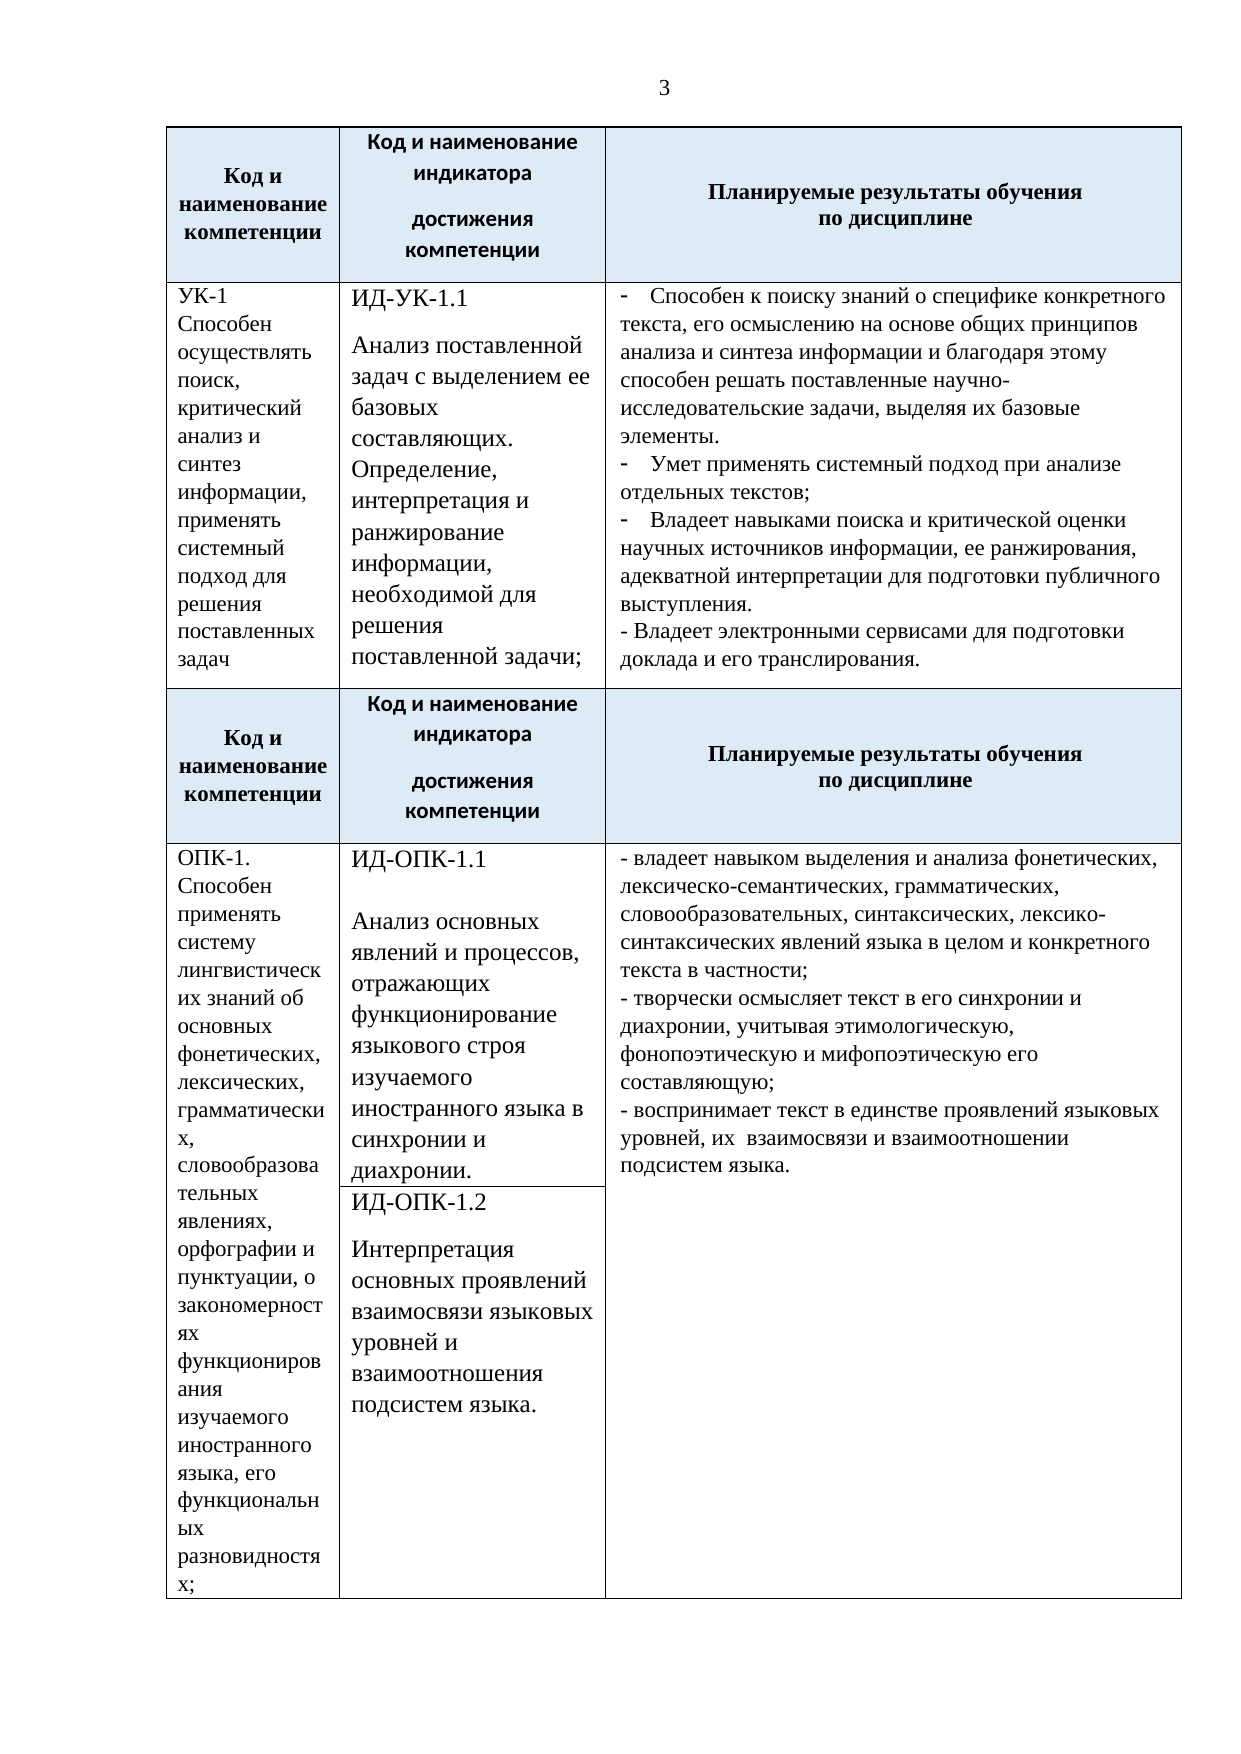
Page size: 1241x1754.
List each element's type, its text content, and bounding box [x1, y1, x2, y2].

table_cell - владеет навыком выделения и анализа фонетических, лексическо-семантических, грамматических, словообразовательных, синтаксических, лексико-синтаксических явлений языка в целом и конкретного текста в частности; - творчески осмысляет текст в его синхронии и диахронии, учитывая этимологическую, фонопоэтическую и мифопоэтическую его составляющую; - воспринимает текст в единстве проявлений языковых уровней, их взаимосвязи и взаимоотношении подсистем языка. [606, 844, 1181, 1598]
table_cell Код и наименование компетенции [167, 689, 339, 843]
table_cell Планируемые результаты обучения по дисциплине [606, 689, 1181, 843]
table_cell ИД-ОПК-1.2 Интерпретация основных проявлений взаимосвязи языковых уровней и взаимоотношения подсистем языка. [340, 1187, 605, 1598]
table_cell Код и наименование индикатора достижения компетенции [340, 689, 605, 843]
table_cell ИД-ОПК-1.1 Анализ основных явлений и процессов, отражающих функционирование языкового строя изучаемого иностранного языка в синхронии и диахронии. [340, 844, 605, 1186]
table_header Код и наименование индикатора достижения компетенции [340, 128, 605, 282]
table_cell УК-1 Способен осуществлять поиск, критический анализ и синтез информации, применять системный подход для решения поставленных задач [167, 283, 339, 688]
table_header Планируемые результаты обучения по дисциплине [606, 128, 1181, 282]
table_cell Способен к поиску знаний о специфике конкретного текста, его осмыслению на основе общих принципов анализа и синтеза информации и благодаря этому способен решать поставленные научно-исследовательские задачи, выделяя их базовые элементы. Умет применять системный подход при анализе отдельных текстов; Владеет навыками поиска и критической оценки научных источников информации, ее ранжирования, адекватной интерпретации для подготовки публичного выступления. - Владеет электронными сервисами для подготовки доклада и его транслирования. [606, 283, 1181, 688]
table_cell ИД-УК-1.1 Анализ поставленной задач с выделением ее базовых составляющих. Определение, интерпретация и ранжирование информации, необходимой для решения поставленной задачи; [340, 283, 605, 688]
table_header Код и наименование компетенции [167, 128, 339, 282]
table_cell ОПК-1. Способен применять систему лингвистических знаний об основных фонетических, лексических, грамматических, словообразовательных явлениях, орфографии и пунктуации, о закономерностях функционирования изучаемого иностранного языка, его функциональных разновидностях; [167, 844, 339, 1598]
